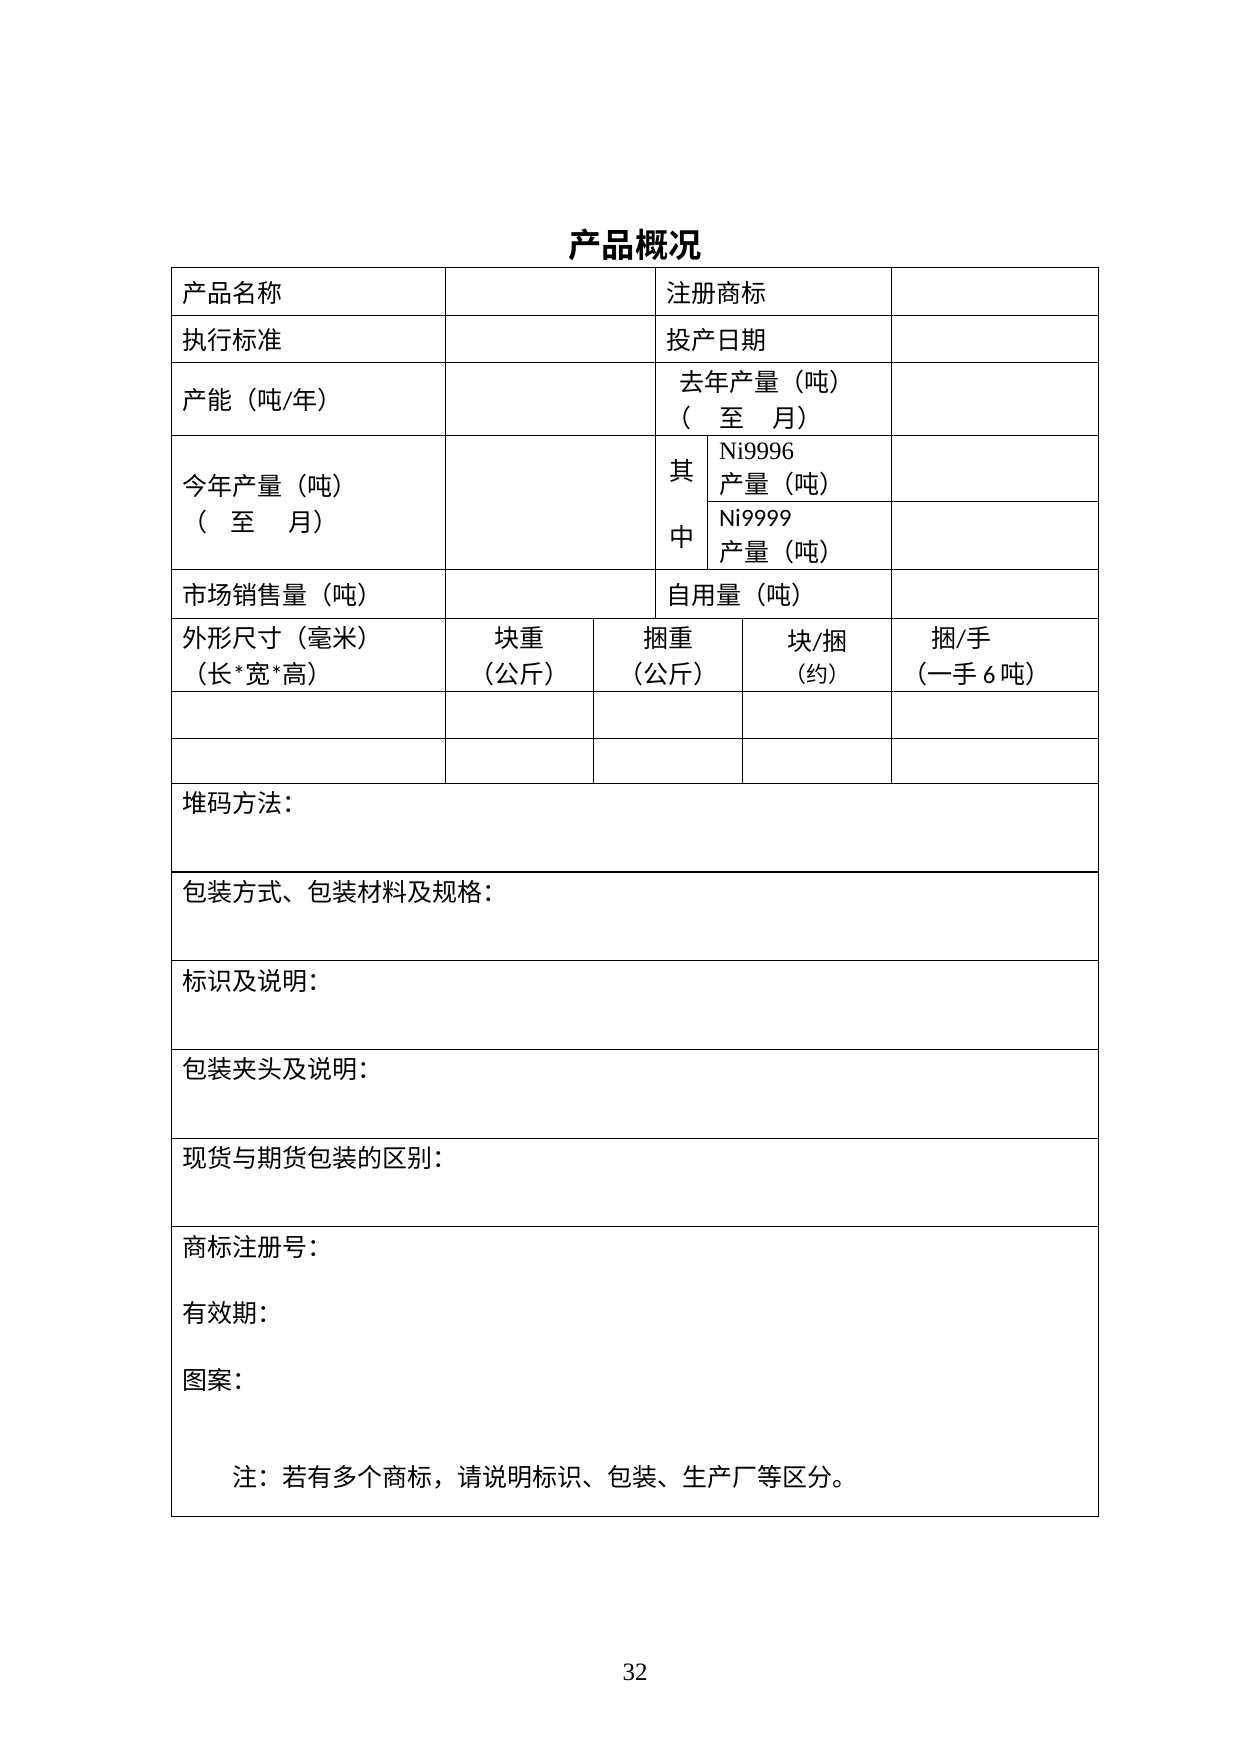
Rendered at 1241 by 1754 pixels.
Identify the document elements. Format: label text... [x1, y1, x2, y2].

table_cell [594, 739, 742, 783]
table_cell Ni9996 产量（吨） [708, 436, 891, 501]
table_cell [892, 502, 1098, 569]
text 产品概况 [177, 218, 1092, 267]
table_cell [172, 692, 445, 738]
table_cell 商标注册号： 有效期： 图案： 注：若有多个商标，请说明标识、包装、生产厂等区分。 [172, 1227, 1098, 1516]
table_cell [446, 436, 655, 569]
table_cell 外形尺寸（毫米） （长*宽*高） [172, 619, 445, 691]
table_cell [892, 570, 1098, 618]
table_cell 现货与期货包装的区别： [172, 1139, 1098, 1226]
table_cell 块重 （公斤） [446, 619, 593, 691]
table_cell 执行标准 [172, 316, 445, 362]
table_cell [892, 363, 1098, 435]
table_cell [172, 739, 445, 783]
table_header 注册商标 [656, 268, 891, 314]
table_header 产品名称 [172, 268, 445, 314]
table_cell [892, 692, 1098, 738]
table_cell 自用量（吨） [656, 570, 891, 618]
table_cell [446, 363, 655, 435]
table_cell 包装方式、包装材料及规格： [172, 873, 1098, 960]
table_cell [446, 739, 593, 783]
table_cell 块/捆 （约） [743, 619, 891, 691]
table_cell 投产日期 [656, 316, 891, 362]
table_cell [446, 570, 655, 618]
table_cell 包装夹头及说明： [172, 1050, 1098, 1137]
table_cell [892, 436, 1098, 501]
table_cell 市场销售量（吨） [172, 570, 445, 618]
table_cell [743, 739, 891, 783]
table_cell [743, 692, 891, 738]
table_cell 捆/手 （一手6吨） [892, 619, 1098, 691]
table_header [446, 268, 655, 314]
table_cell 其 中 [656, 436, 707, 569]
table_cell 堆码方法： [172, 784, 1098, 871]
table_cell [594, 692, 742, 738]
table_header [892, 268, 1098, 314]
table_cell [892, 316, 1098, 362]
table_cell [892, 739, 1098, 783]
table_cell 捆重 （公斤） [594, 619, 742, 691]
table_cell 去年产量（吨） （ 至 月） [656, 363, 891, 435]
table_cell [446, 692, 593, 738]
table_cell 产能（吨/年） [172, 363, 445, 435]
table_cell [446, 316, 655, 362]
table_cell Ni9999 产量（吨） [708, 502, 891, 569]
table_cell 标识及说明： [172, 961, 1098, 1049]
table_cell 今年产量（吨） （ 至 月） [172, 436, 445, 569]
